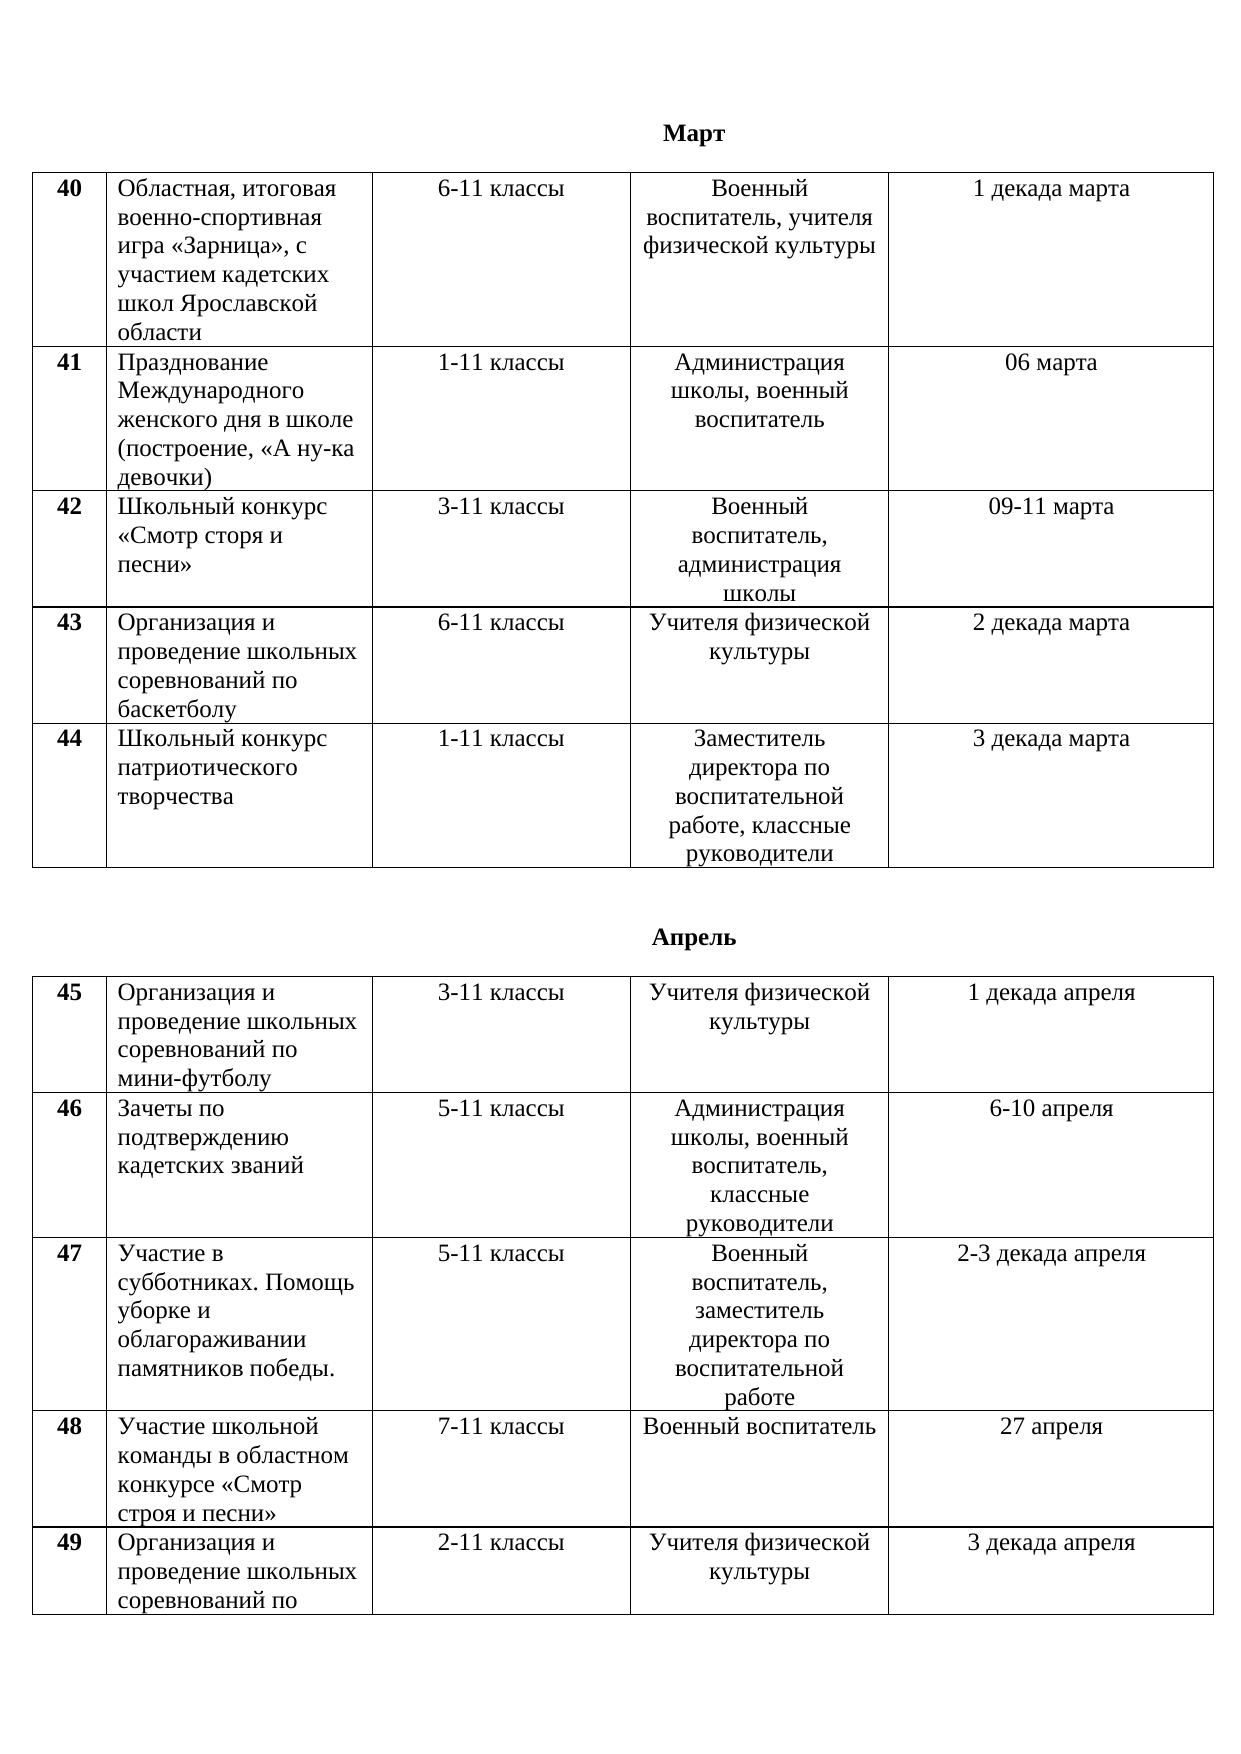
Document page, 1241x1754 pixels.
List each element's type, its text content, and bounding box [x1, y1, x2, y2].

table_cell Учителя физической культуры [631, 608, 888, 722]
table_header 1 декада апреля [889, 977, 1213, 1092]
table_header Военный воспитатель, учителя физической культуры [631, 173, 888, 346]
table_cell 1-11 классы [373, 347, 630, 490]
table_cell Зачеты по подтверждению кадетских званий [107, 1093, 372, 1237]
text Март [177, 118, 1211, 147]
table_cell 44 [33, 724, 106, 867]
table_cell Участие школьной команды в областном конкурсе «Смотр строя и песни» [107, 1411, 372, 1526]
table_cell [107, 1528, 372, 1614]
table_cell 09-11 марта [889, 491, 1213, 606]
table_header 1 декада марта [889, 173, 1213, 346]
table_cell 6-11 классы [373, 608, 630, 722]
table_cell 06 марта [889, 347, 1213, 490]
table_header 45 [33, 977, 106, 1092]
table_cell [631, 1528, 888, 1614]
table_cell Школьный конкурс «Смотр сторя и песни» [107, 491, 372, 606]
table_cell 3-11 классы [373, 491, 630, 606]
table_cell 49 [33, 1528, 106, 1614]
table_header Организация и проведение школьных соревнований по мини-футболу [107, 977, 372, 1092]
table_cell 6-10 апреля [889, 1093, 1213, 1237]
table_cell 2 декада марта [889, 608, 1213, 722]
table_cell Школьный конкурс патриотического творчества [107, 724, 372, 867]
table_cell 5-11 классы [373, 1238, 630, 1410]
table_cell 5-11 классы [373, 1093, 630, 1237]
table_cell 3 декада марта [889, 724, 1213, 867]
table_cell 1-11 классы [373, 724, 630, 867]
table_cell 3 декада апреля [889, 1528, 1213, 1614]
table_header 3-11 классы [373, 977, 630, 1092]
table_header 40 [33, 173, 106, 346]
table_cell Организация и проведение школьных соревнований по баскетболу [107, 608, 372, 722]
table_cell 48 [33, 1411, 106, 1526]
table_cell Военный воспитатель, администрация школы [631, 491, 888, 606]
table_cell Участие в субботниках. Помощь уборке и облагораживании памятников победы. [107, 1238, 372, 1410]
table_cell 46 [33, 1093, 106, 1237]
table_cell 43 [33, 608, 106, 722]
table_cell 42 [33, 491, 106, 606]
table_cell Военный воспитатель, заместитель директора по воспитательной работе [631, 1238, 888, 1410]
table_cell Военный воспитатель [631, 1411, 888, 1526]
table_cell 41 [33, 347, 106, 490]
table_cell 27 апреля [889, 1411, 1213, 1526]
table_header Учителя физической культуры [631, 977, 888, 1092]
table_cell Администрация школы, военный воспитатель, классные руководители [631, 1093, 888, 1237]
table_cell Администрация школы, военный воспитатель [631, 347, 888, 490]
table_cell 7-11 классы [373, 1411, 630, 1526]
table_cell 47 [33, 1238, 106, 1410]
table_cell 2-11 классы [373, 1528, 630, 1614]
table_cell Празднование Международного женского дня в школе (построение, «А ну-ка девочки) [107, 347, 372, 490]
table_cell Заместитель директора по воспитательной работе, классные руководители [631, 724, 888, 867]
table_header 6-11 классы [373, 173, 630, 346]
text Апрель [177, 922, 1211, 951]
table_cell 2-3 декада апреля [889, 1238, 1213, 1410]
table_header Областная, итоговая военно-спортивная игра «Зарница», с участием кадетских школ Ярославской области [107, 173, 372, 346]
